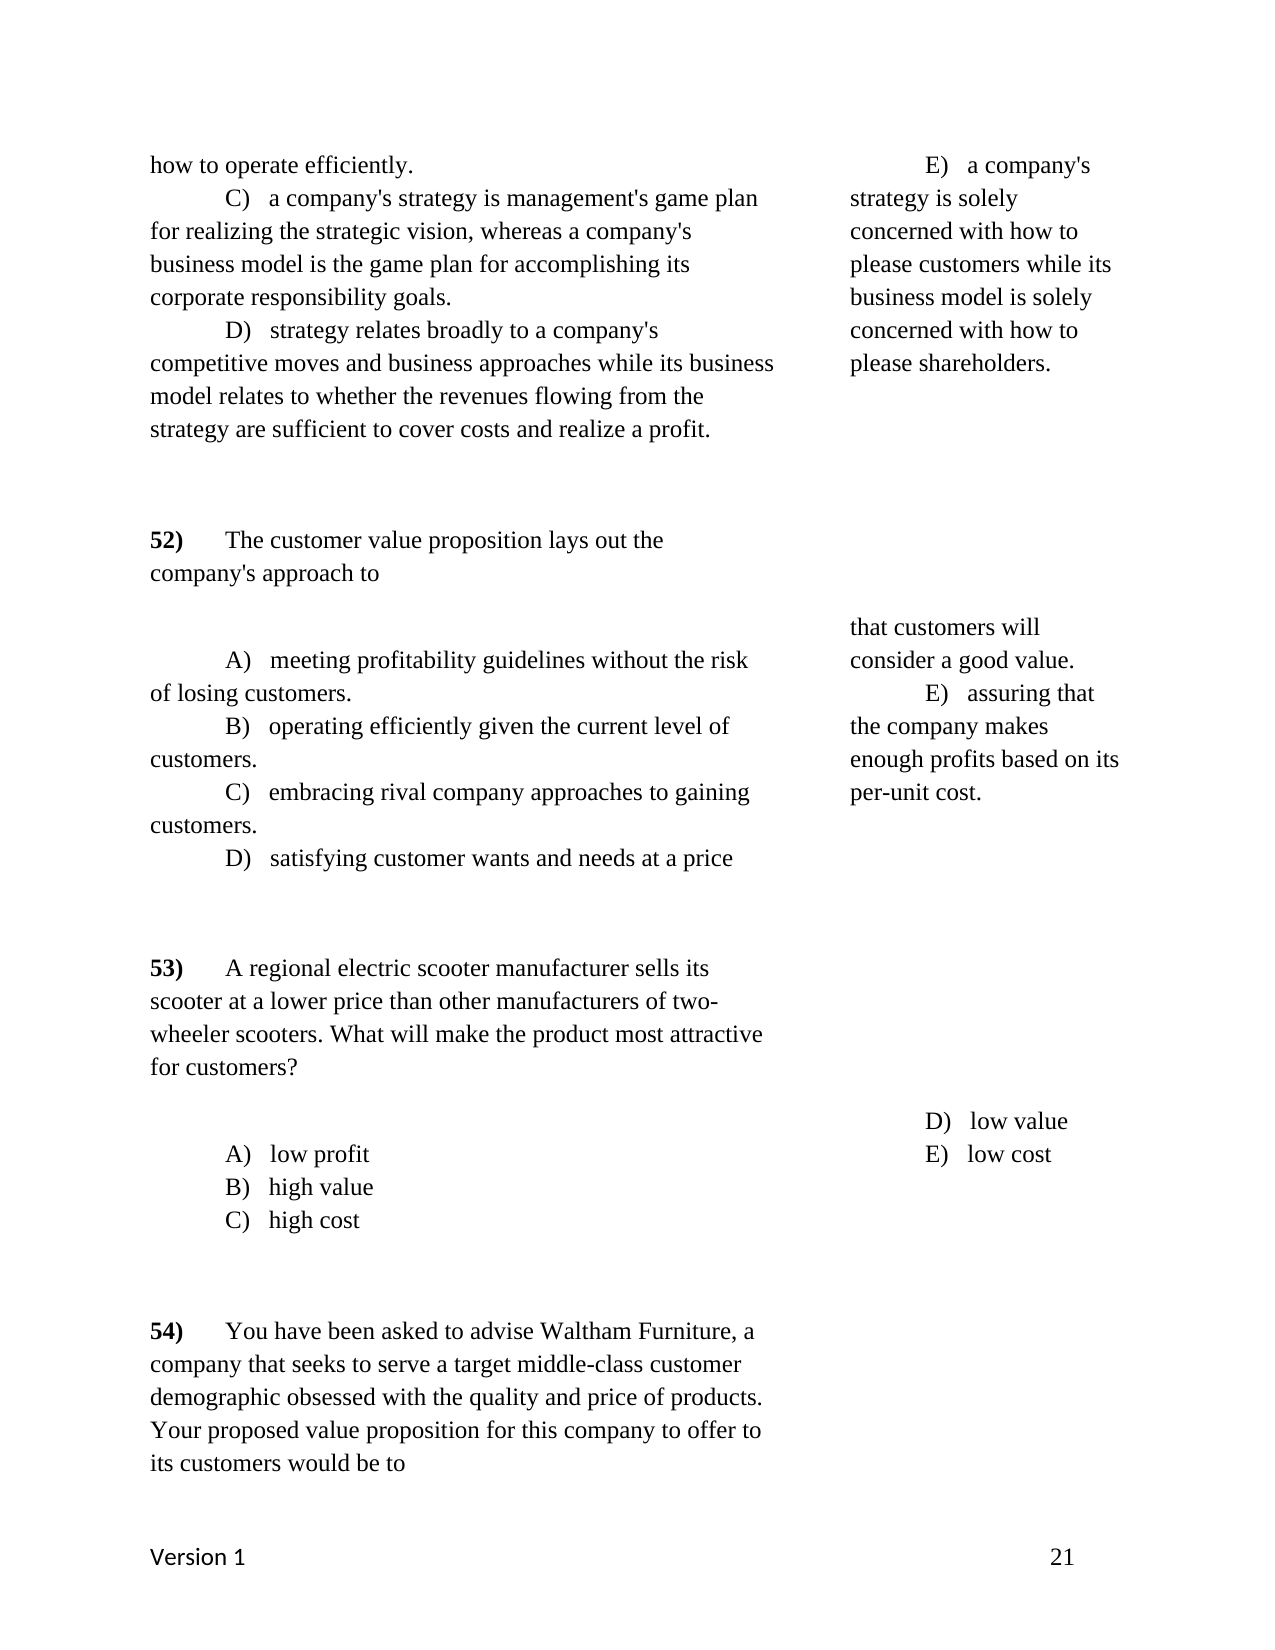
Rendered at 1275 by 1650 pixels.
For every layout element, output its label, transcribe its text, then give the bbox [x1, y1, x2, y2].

text A) low profit B) high value C) high cost D) low value E) low cost [850, 1106, 1125, 1201]
text 52) The customer value proposition lays out the company's approach to [150, 525, 775, 587]
text 54) You have been asked to advise Waltham Furniture, a company that seeks to serve a target middle-class customer demographic obsessed with the quality and price of products. Your proposed value proposition for this company to offer to its customers would be to [150, 1316, 775, 1477]
text A) meeting profitability guidelines without the risk of losing customers. B) operating efficiently given the current level of customers. C) embracing rival company approaches to gaining customers. D) satisfying customer wants and needs at a price that customers will consider a good value. E) assuring that the company makes enough profits based on its per-unit cost. [850, 612, 1125, 838]
text 53) A regional electric scooter manufacturer sells its scooter at a lower price than other manufacturers of two-wheeler scooters. What will make the product most attractive for customers? [150, 953, 775, 1081]
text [850, 150, 1125, 410]
text A) meeting profitability guidelines without the risk of losing customers. B) operating efficiently given the current level of customers. C) embracing rival company approaches to gaining customers. D) satisfying customer wants and needs at a price that customers will consider a good value. E) assuring that the company makes enough profits based on its per-unit cost. [150, 612, 775, 872]
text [150, 150, 775, 443]
text A) low profit B) high value C) high cost D) low value E) low cost [150, 1106, 775, 1234]
